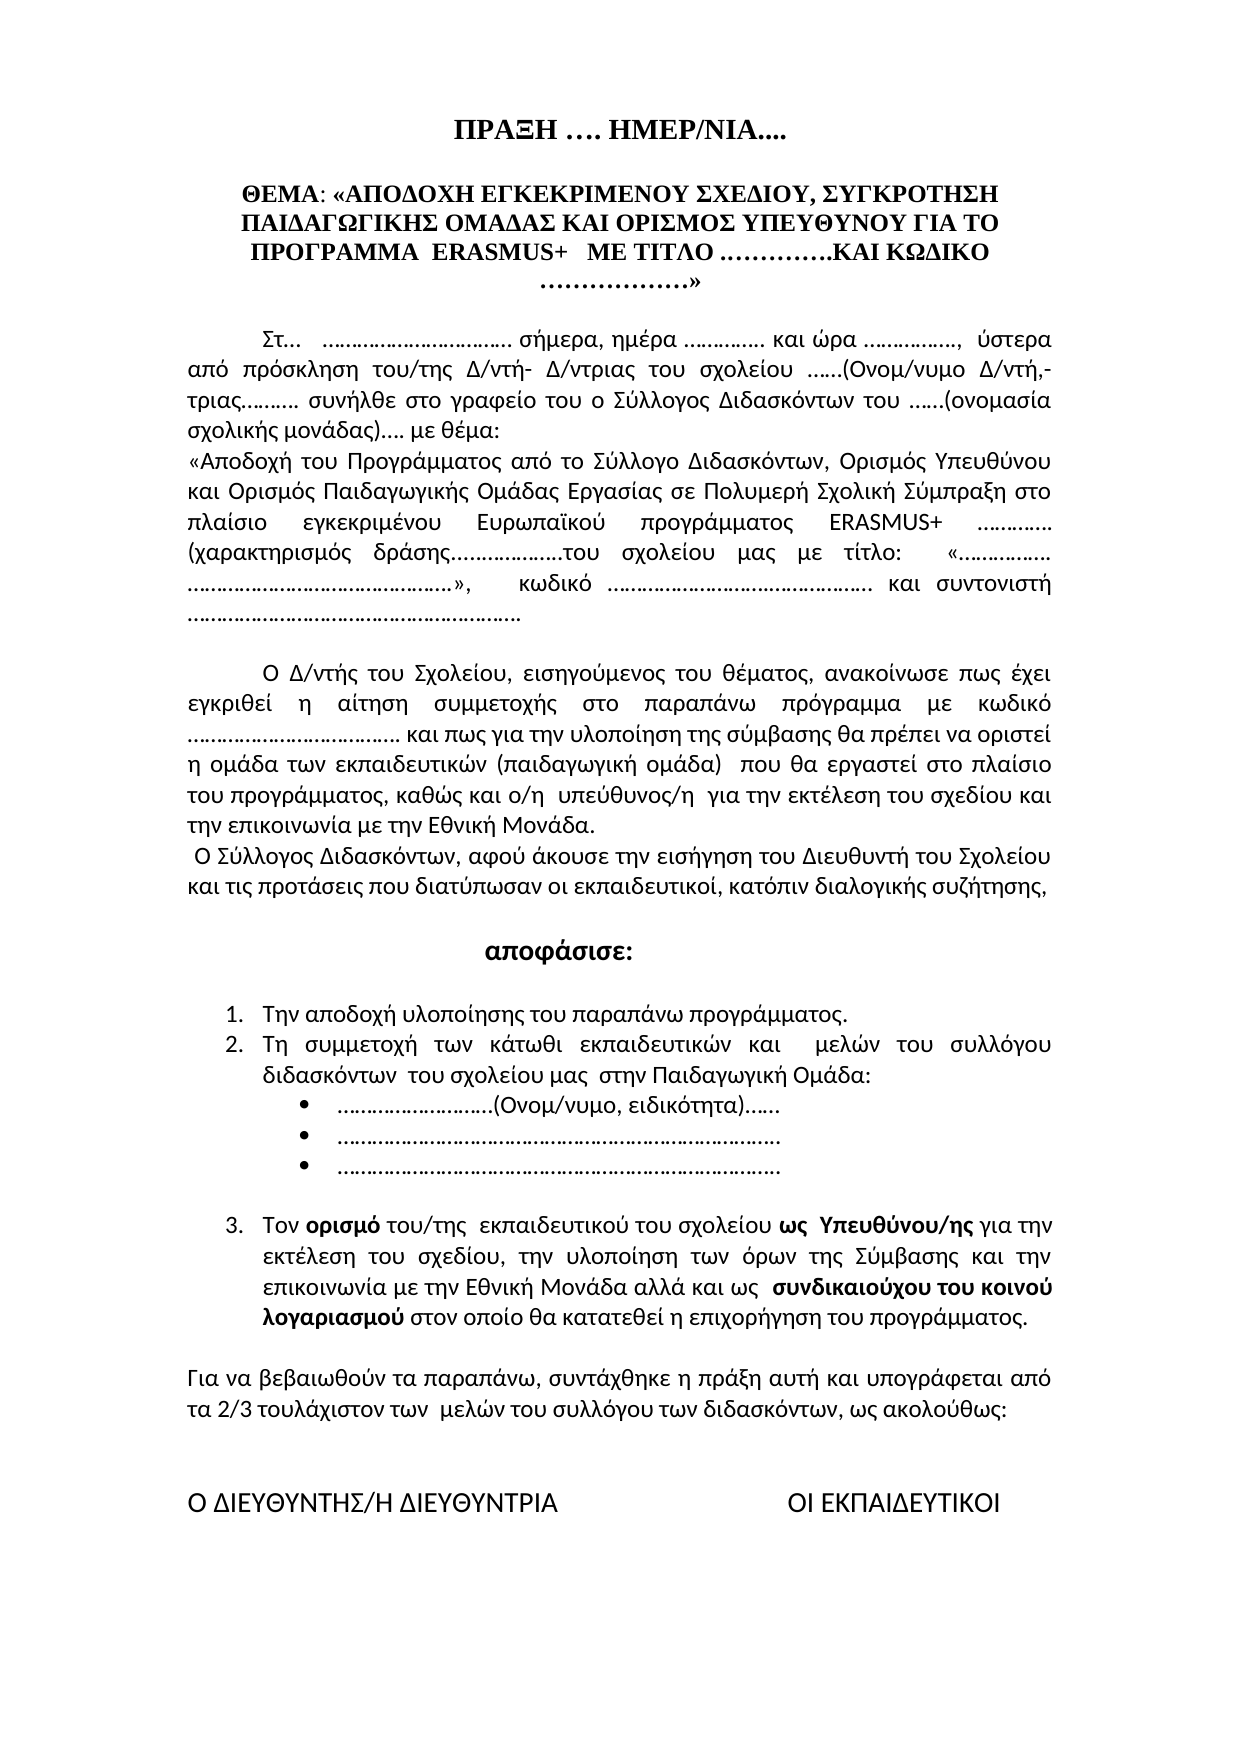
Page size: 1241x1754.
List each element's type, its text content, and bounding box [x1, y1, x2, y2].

list ………………………………………………………………….. [300, 1150, 1053, 1181]
list Την αποδοχή υλοποίησης του παραπάνω προγράμματος. [225, 998, 1053, 1028]
text Ο Σύλλογος Διδασκόντων, αφού άκουσε την εισήγηση του Διευθυντή του Σχολείου και τις προτάσεις που διατύπωσαν οι εκπαιδευτικοί, κατόπιν διαλογικής συζήτησης, [187, 840, 1053, 901]
list ………………………………………………………………….. [300, 1120, 1053, 1150]
text Για να βεβαιωθούν τα παραπάνω, συντάχθηκε η πράξη αυτή και υπογράφεται από τα 2/3 τουλάχιστον των μελών του συλλόγου των διδασκόντων, ως ακολούθως: [187, 1362, 1053, 1423]
text αποφάσισε: [187, 932, 1053, 967]
list Τη συμμετοχή των κάτωθι εκπαιδευτικών και μελών του συλλόγου διδασκόντων του σχολείου μας στην Παιδαγωγική Ομάδα: [225, 1028, 1053, 1089]
text Ο ΔΙΕΥΘΥΝΤΗΣ/Η ΔΙΕΥΘΥΝΤΡΙΑ ΟΙ ΕΚΠΑΙΔΕΥΤΙΚΟΙ [187, 1484, 1053, 1520]
list ………………………(Ονομ/νυμο, ειδικότητα)…… [300, 1089, 1053, 1120]
text ΠΡΑΞΗ …. ΗΜΕΡ/ΝΙΑ.... [187, 112, 1053, 146]
list Τον ορισμό του/της εκπαιδευτικού του σχολείου ως Υπευθύνου/ης για την εκτέλεση του σχεδίου, την υλοποίηση των όρων της Σύμβασης και την επικοινωνία με την Εθνική Μονάδα αλλά και ως συνδικαιούχου του κοινού λογαριασμού στον οποίο θα κατατεθεί η επιχορήγηση του προγράμματος. [225, 1209, 1053, 1332]
text ΘΕΜΑ: «ΑΠΟΔΟΧΗ ΕΓΚΕΚΡΙΜΕΝΟΥ ΣΧΕΔΙΟΥ, ΣΥΓΚΡΟΤΗΣΗ ΠΑΙΔΑΓΩΓΙΚΗΣ ΟΜΑΔΑΣ ΚΑΙ ΟΡΙΣΜΟΣ ΥΠΕΥΘΥΝΟΥ ΓΙΑ ΤΟ ΠΡΟΓΡΑΜΜΑ ERASMUS+ ΜΕ ΤΙΤΛΟ .………….ΚΑΙ ΚΩΔΙΚΟ ………………» [187, 179, 1053, 294]
text «Αποδοχή του Προγράμματος από το Σύλλογο Διδασκόντων, Ορισμός Υπευθύνου και Ορισμός Παιδαγωγικής Ομάδας Εργασίας σε Πολυμερή Σχολική Σύμπραξη στο πλαίσιο εγκεκριμένου Ευρωπαϊκού προγράμματος ERASMUS+ ………….(χαρακτηρισμός δράσης.....…………..του σχολείου μας με τίτλο: «…………….……………………………………….», κωδικό ……………………….……………… και συντονιστή …………………………………………………. [187, 445, 1053, 628]
text Στ… …………………………… σήμερα, ημέρα ………….. και ώρα ……………., ύστερα από πρόσκληση του/της Δ/ντή- Δ/ντριας του σχολείου ……(Ονομ/νυμο Δ/ντή,-τριας………. συνήλθε στο γραφείο του ο Σύλλογος Διδασκόντων του ……(ονομασία σχολικής μονάδας)…. με θέμα: [187, 323, 1053, 445]
text Ο Δ/ντής του Σχολείου, εισηγούμενος του θέματος, ανακοίνωσε πως έχει εγκριθεί η αίτηση συμμετοχής στο παραπάνω πρόγραμμα με κωδικό ………………………………. και πως για την υλοποίηση της σύμβασης θα πρέπει να οριστεί η ομάδα των εκπαιδευτικών (παιδαγωγική ομάδα) που θα εργαστεί στο πλαίσιο του προγράμματος, καθώς και ο/η υπεύθυνος/η για την εκτέλεση του σχεδίου και την επικοινωνία με την Εθνική Μονάδα. [187, 657, 1053, 840]
